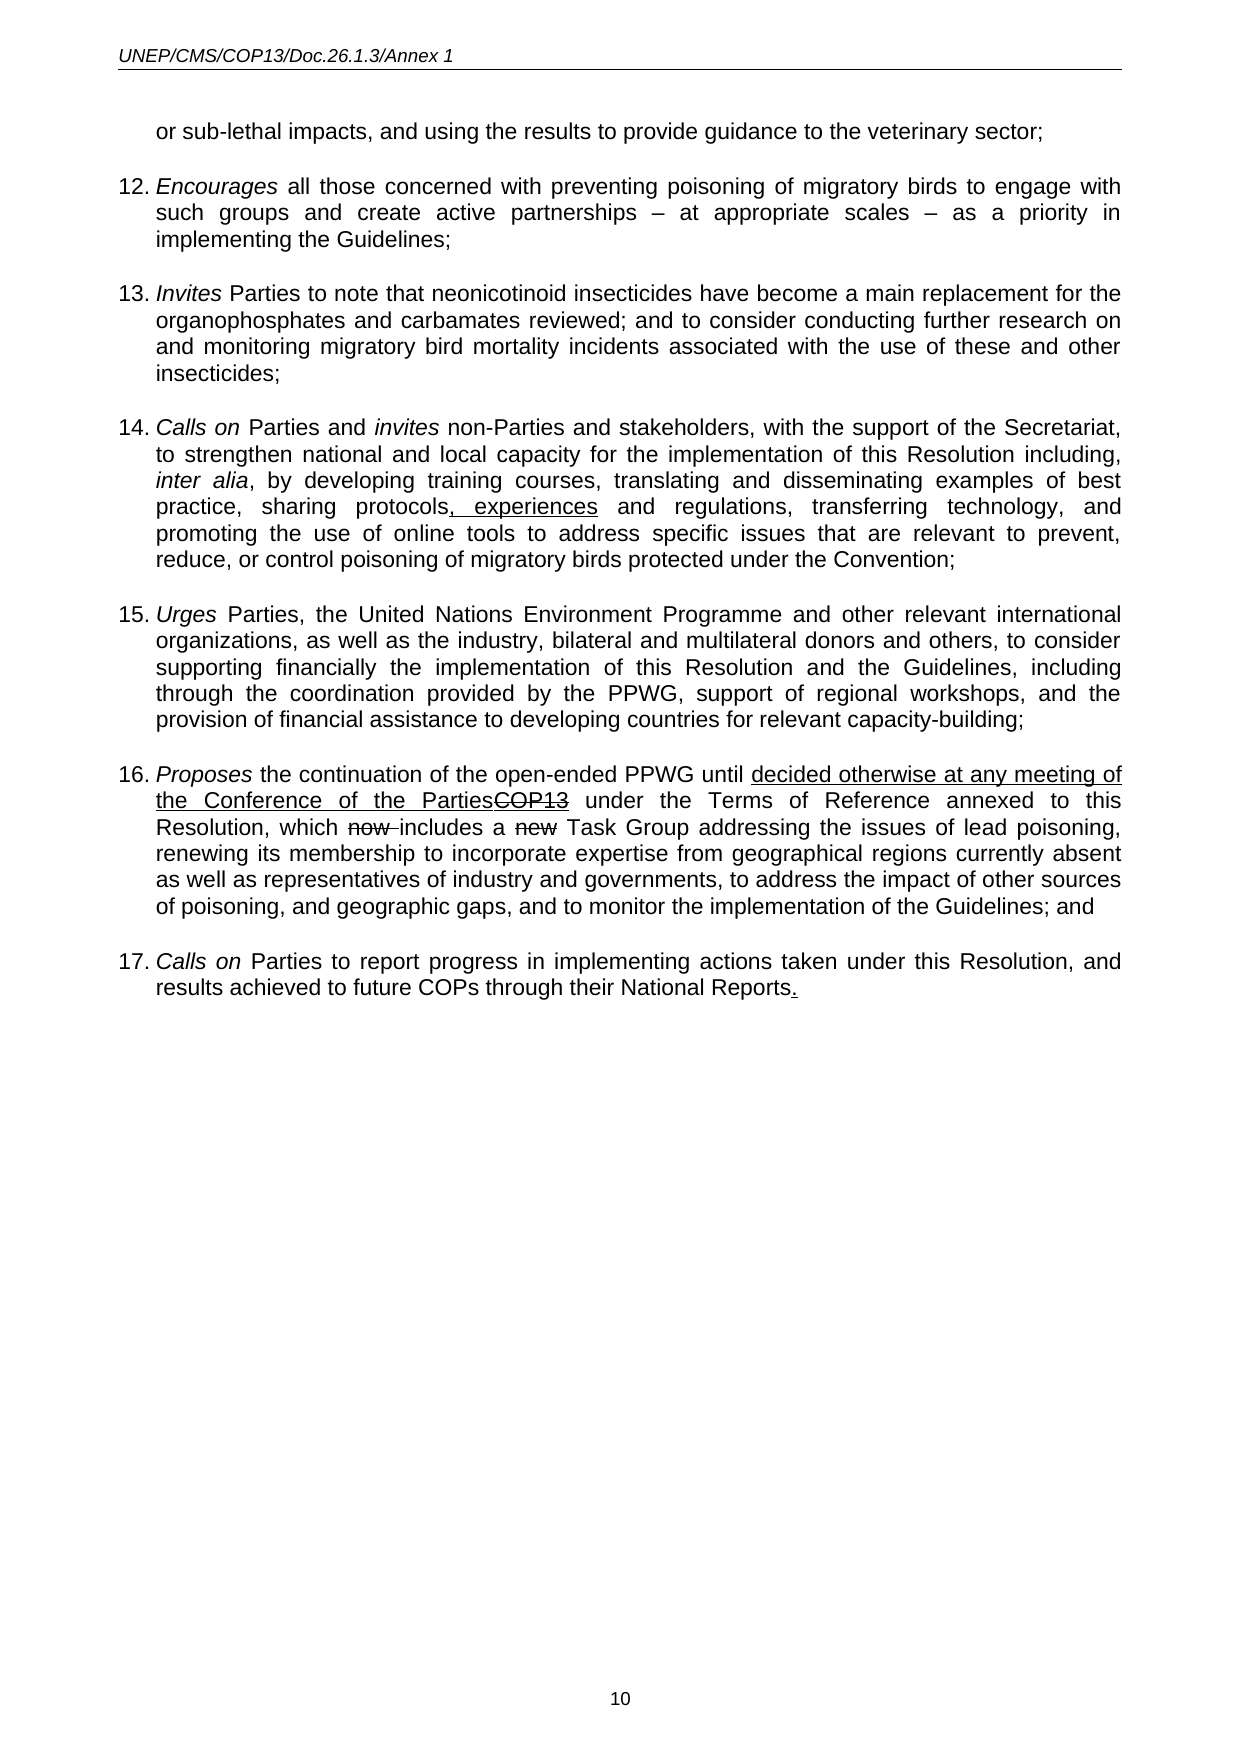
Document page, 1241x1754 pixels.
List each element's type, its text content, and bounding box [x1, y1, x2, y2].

list Urges Parties, the United Nations Environment Programme and other relevant international organizations, as well as the industry, bilateral and multilateral donors and others, to consider supporting financially the implementation of this Resolution and the Guidelines, including through the coordination provided by the PPWG, support of regional workshops, and the provision of financial assistance to developing countries for relevant capacity-building; [118, 601, 1122, 733]
list Calls on Parties to report progress in implementing actions taken under this Resolution, and results achieved to future COPs through their National Reports. [118, 948, 1122, 1000]
list Invites Parties to note that neonicotinoid insecticides have become a main replacement for the organophosphates and carbamates reviewed; and to consider conducting further research on and monitoring migratory bird mortality incidents associated with the use of these and other insecticides; [118, 280, 1122, 386]
list Encourages all those concerned with preventing poisoning of migratory birds to engage with such groups and create active partnerships – at appropriate scales – as a priority in implementing the Guidelines; [118, 173, 1122, 252]
list Proposes the continuation of the open-ended PPWG until decided otherwise at any meeting of the Conference of the PartiesCOP13 under the Terms of Reference annexed to this Resolution, which now includes a new Task Group addressing the issues of lead poisoning, renewing its membership to incorporate expertise from geographical regions currently absent as well as representatives of industry and governments, to address the impact of other sources of poisoning, and geographic gaps, and to monitor the implementation of the Guidelines; and [118, 761, 1122, 919]
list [118, 118, 1122, 144]
list Calls on Parties and invites non-Parties and stakeholders, with the support of the Secretariat, to strengthen national and local capacity for the implementation of this Resolution including, inter alia, by developing training courses, translating and disseminating examples of best practice, sharing protocols, experiences and regulations, transferring technology, and promoting the use of online tools to address specific issues that are relevant to prevent, reduce, or control poisoning of migratory birds protected under the Convention; [118, 414, 1122, 572]
